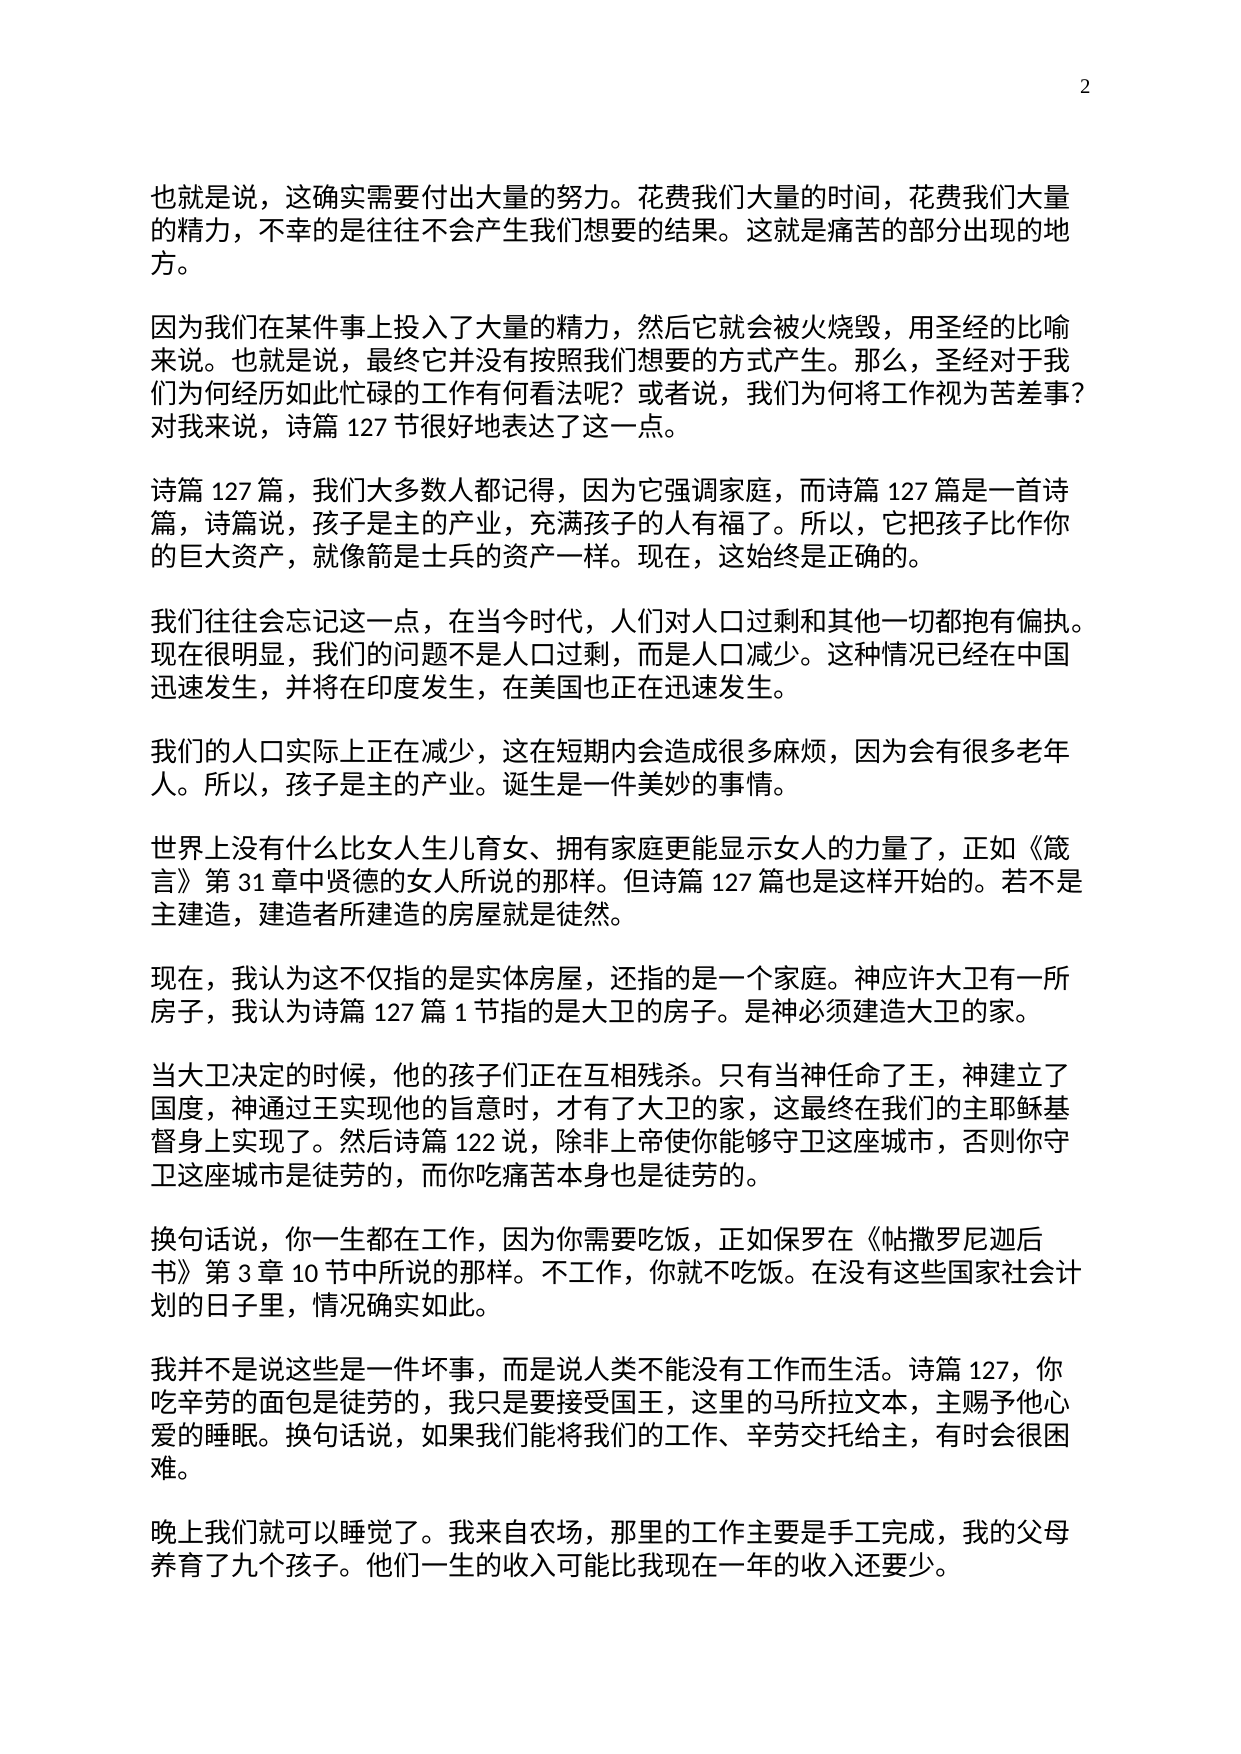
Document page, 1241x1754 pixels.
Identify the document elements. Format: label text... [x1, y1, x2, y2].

text 当大卫决定的时候，他的孩子们正在互相残杀。只有当神任命了王，神建立了国度，神通过王实现他的旨意时，才有了大卫的家，这最终在我们的主耶稣基督身上实现了。然后诗篇 122 说，除非上帝使你能够守卫这座城市，否则你守卫这座城市是徒劳的，而你吃痛苦本身也是徒劳的。 [150, 1059, 1090, 1192]
text 诗篇 127 篇，我们大多数人都记得，因为它强调家庭，而诗篇 127 篇是一首诗篇，诗篇说，孩子是主的产业，充满孩子的人有福了。所以，它把孩子比作你的巨大资产，就像箭是士兵的资产一样。现在，这始终是正确的。 [150, 474, 1090, 574]
text 因为我们在某件事上投入了大量的精力，然后它就会被火烧毁，用圣经的比喻来说。也就是说，最终它并没有按照我们想要的方式产生。那么，圣经对于我们为何经历如此忙碌的工作有何看法呢？或者说，我们为何将工作视为苦差事？对我来说，诗篇 127 节很好地表达了这一点。 [150, 311, 1090, 443]
text 我们的人口实际上正在减少，这在短期内会造成很多麻烦，因为会有很多老年人。所以，孩子是主的产业。诞生是一件美妙的事情。 [150, 735, 1090, 801]
text 现在，我认为这不仅指的是实体房屋，还指的是一个家庭。神应许大卫有一所房子，我认为诗篇 127 篇 1 节指的是大卫的房子。是神必须建造大卫的家。 [150, 962, 1090, 1028]
text 换句话说，你一生都在工作，因为你需要吃饭，正如保罗在《帖撒罗尼迦后书》第 3 章 10 节中所说的那样。不工作，你就不吃饭。在没有这些国家社会计划的日子里，情况确实如此。 [150, 1223, 1090, 1322]
text 也就是说，这确实需要付出大量的努力。花费我们大量的时间，花费我们大量的精力，不幸的是往往不会产生我们想要的结果。这就是痛苦的部分出现的地方。 [150, 181, 1090, 280]
text 我并不是说这些是一件坏事，而是说人类不能没有工作而生活。诗篇127，你吃辛劳的面包是徒劳的，我只是要接受国王，这里的马所拉文本，主赐予他心爱的睡眠。换句话说，如果我们能将我们的工作、辛劳交托给主，有时会很困难。 [150, 1353, 1090, 1485]
text 世界上没有什么比女人生儿育女、拥有家庭更能显示女人的力量了，正如《箴言》第 31 章中贤德的女人所说的那样。但诗篇 127 篇也是这样开始的。若不是主建造，建造者所建造的房屋就是徒然。 [150, 832, 1090, 931]
text 晚上我们就可以睡觉了。我来自农场，那里的工作主要是手工完成，我的父母养育了九个孩子。他们一生的收入可能比我现在一年的收入还要少。 [150, 1516, 1090, 1582]
text 我们往往会忘记这一点，在当今时代，人们对人口过剩和其他一切都抱有偏执。现在很明显，我们的问题不是人口过剩，而是人口减少。这种情况已经在中国迅速发生，并将在印度发生，在美国也正在迅速发生。 [150, 605, 1090, 704]
